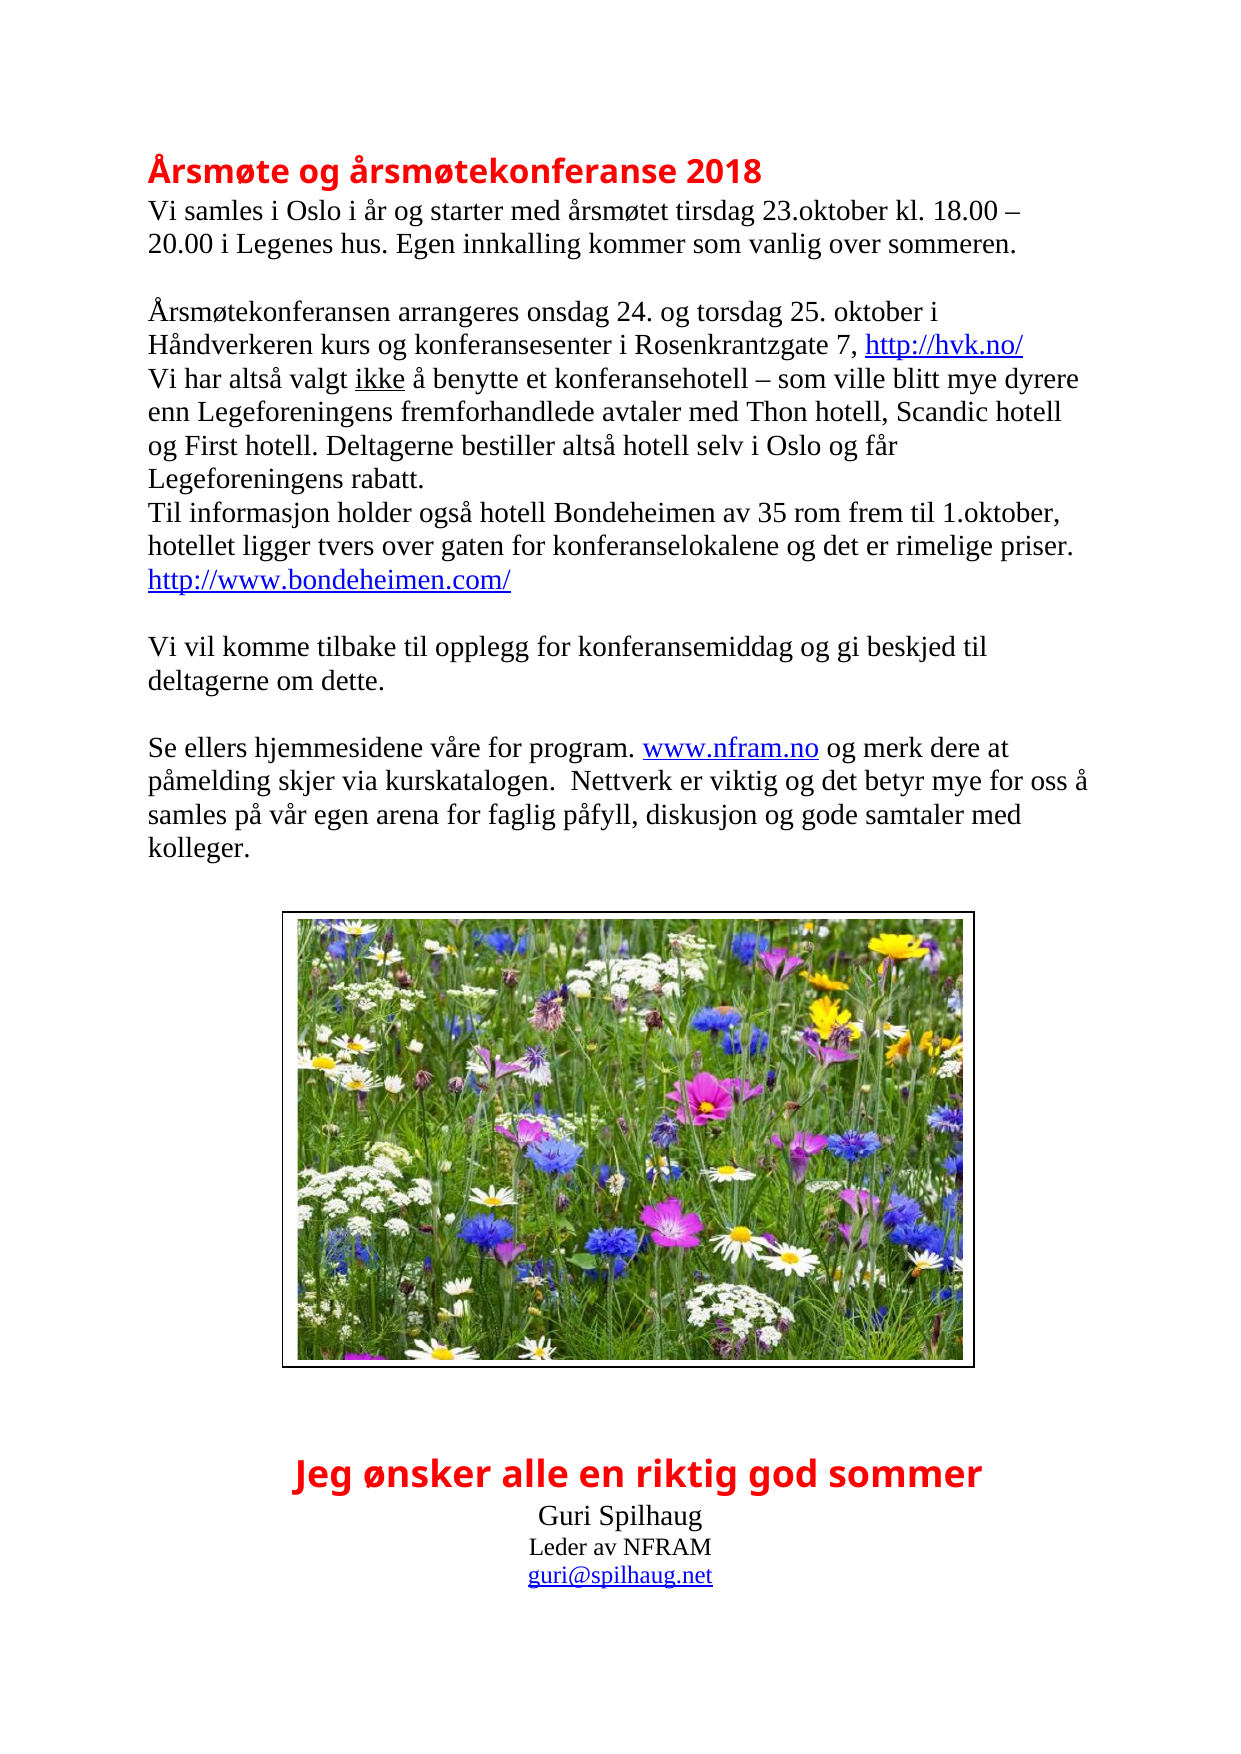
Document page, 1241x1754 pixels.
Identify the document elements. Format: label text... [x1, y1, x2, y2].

text Vi samles i Oslo i år og starter med årsmøtet tirsdag 23.oktober kl. 18.00 – 20.00 i Legenes hus. Egen innkalling kommer som vanlig over sommeren. [148, 193, 1093, 260]
subtitle Årsmøte og årsmøtekonferanse 2018 [148, 148, 1093, 193]
text guri@spilhaug.net [148, 1560, 1093, 1589]
text Jeg ønsker alle en riktig god sommer [185, 1447, 1093, 1498]
list Se ellers hjemmesidene våre for program. www.nfram.no og merk dere at påmelding skjer via kurskatalogen. Nettverk er viktig og det betyr mye for oss å samles på vår egen arena for faglig påfyll, diskusjon og gode samtaler med kolleger. [148, 730, 1093, 864]
list Vi har altså valgt ikke å benytte et konferansehotell – som ville blitt mye dyrere enn Legeforeningens fremforhandlede avtaler med Thon hotell, Scandic hotell og First hotell. Deltagerne bestiller altså hotell selv i Oslo og får Legeforeningens rabatt. [148, 361, 1093, 495]
text Leder av NFRAM [148, 1532, 1093, 1560]
list Til informasjon holder også hotell Bondeheimen av 35 rom frem til 1.oktober, hotellet ligger tvers over gaten for konferanselokalene og det er rimelige priser. http://www.bondeheimen.com/ [148, 495, 1093, 596]
list Vi vil komme tilbake til opplegg for konferansemiddag og gi beskjed til deltagerne om dette. [148, 629, 1093, 696]
text Årsmøtekonferansen arrangeres onsdag 24. og torsdag 25. oktober i Håndverkeren kurs og konferansesenter i Rosenkrantzgate 7, http://hvk.no/ [148, 294, 1093, 361]
subtitle Guri Spilhaug [148, 1498, 1093, 1532]
picture [297, 919, 963, 1360]
